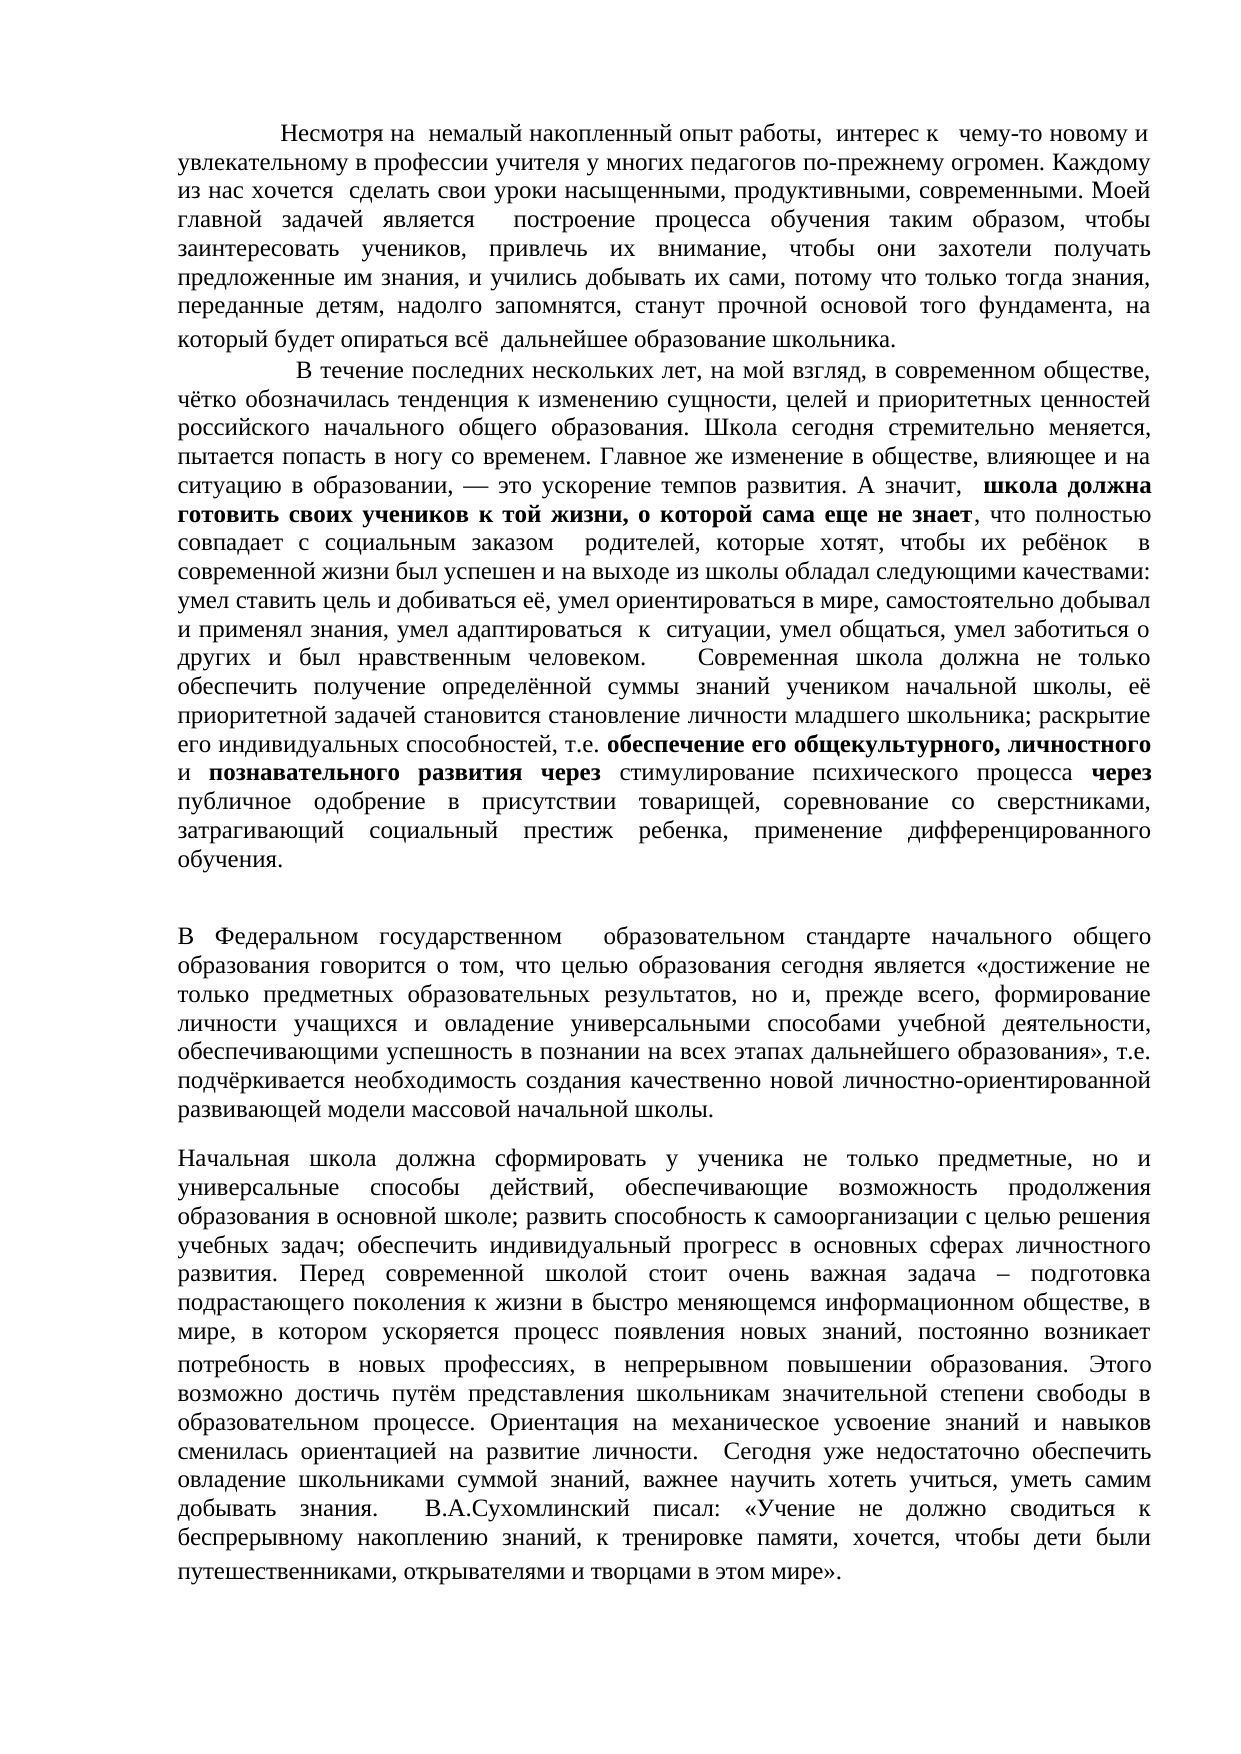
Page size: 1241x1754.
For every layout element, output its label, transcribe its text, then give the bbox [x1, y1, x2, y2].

text В течение последних нескольких лет, на мой взгляд, в современном обществе, чётко обозначилась тенденция к изменению сущности, целей и приоритетных ценностей российского начального общего образования. Школа сегодня стремительно меняется, пытается попасть в ногу со временем. Главное же изменение в обществе, влияющее и на ситуацию в образовании, — это ускорение темпов развития. А значит, школа должна готовить своих учеников к той жизни, о которой сама еще не знает, что полностью совпадает с социальным заказом родителей, которые хотят, чтобы их ребёнок в современной жизни был успешен и на выходе из школы обладал следующими качествами: умел ставить цель и добиваться её, умел ориентироваться в мире, самостоятельно добывал и применял знания, умел адаптироваться к ситуации, умел общаться, умел заботиться о других и был нравственным человеком. Современная школа должна не только обеспечить получение определённой суммы знаний учеником начальной школы, её приоритетной задачей становится становление личности младшего школьника; раскрытие его индивидуальных способностей, т.е. обеспечение его общекультурного, личностного и познавательного развития через стимулирование психического процесса через публичное одобрение в присутствии товарищей, соревнование со сверстниками, затрагивающий социальный престиж ребенка, применение дифференцированного обучения. [177, 355, 1152, 872]
text Несмотря на немалый накопленный опыт работы, интерес к чему-то новому и увлекательному в профессии учителя у многих педагогов по-прежнему огромен. Каждому из нас хочется сделать свои уроки насыщенными, продуктивными, современными. Моей главной задачей является построение процесса обучения таким образом, чтобы заинтересовать учеников, привлечь их внимание, чтобы они захотели получать предложенные им знания, и учились добывать их сами, потому что только тогда знания, переданные детям, надолго запомнятся, станут прочной основой того фундамента, на который будет опираться всё дальнейшее образование школьника. [177, 118, 1152, 355]
text Начальная школа должна сформировать у ученика не только предметные, но и универсальные способы действий, обеспечивающие возможность продолжения образования в основной школе; развить способность к самоорганизации с целью решения учебных задач; обеспечить индивидуальный прогресс в основных сферах личностного развития. Перед современной школой стоит очень важная задача – подготовка подрастающего поколения к жизни в быстро меняющемся информационном обществе, в мире, в котором ускоряется процесс появления новых знаний, постоянно возникает потребность в новых профессиях, в непрерывном повышении образования. Этого возможно достичь путём представления школьникам значительной степени свободы в образовательном процессе. Ориентация на механическое усвоение знаний и навыков сменилась ориентацией на развитие личности. Сегодня уже недостаточно обеспечить овладение школьниками суммой знаний, важнее научить хотеть учиться, уметь самим добывать знания. В.А.Сухомлинский писал: «Учение не должно сводиться к беспрерывному накоплению знаний, к тренировке памяти, хочется, чтобы дети были путешественниками, открывателями и творцами в этом мире». [177, 1143, 1152, 1586]
text В Федеральном государственном образовательном стандарте начального общего образования говорится о том, что целью образования сегодня является «достижение не только предметных образовательных результатов, но и, прежде всего, формирование личности учащихся и овладение универсальными способами учебной деятельности, обеспечивающими успешность в познании на всех этапах дальнейшего образования», т.е. подчёркивается необходимость создания качественно новой личностно-ориентированной развивающей модели массовой начальной школы. [177, 893, 1152, 1123]
